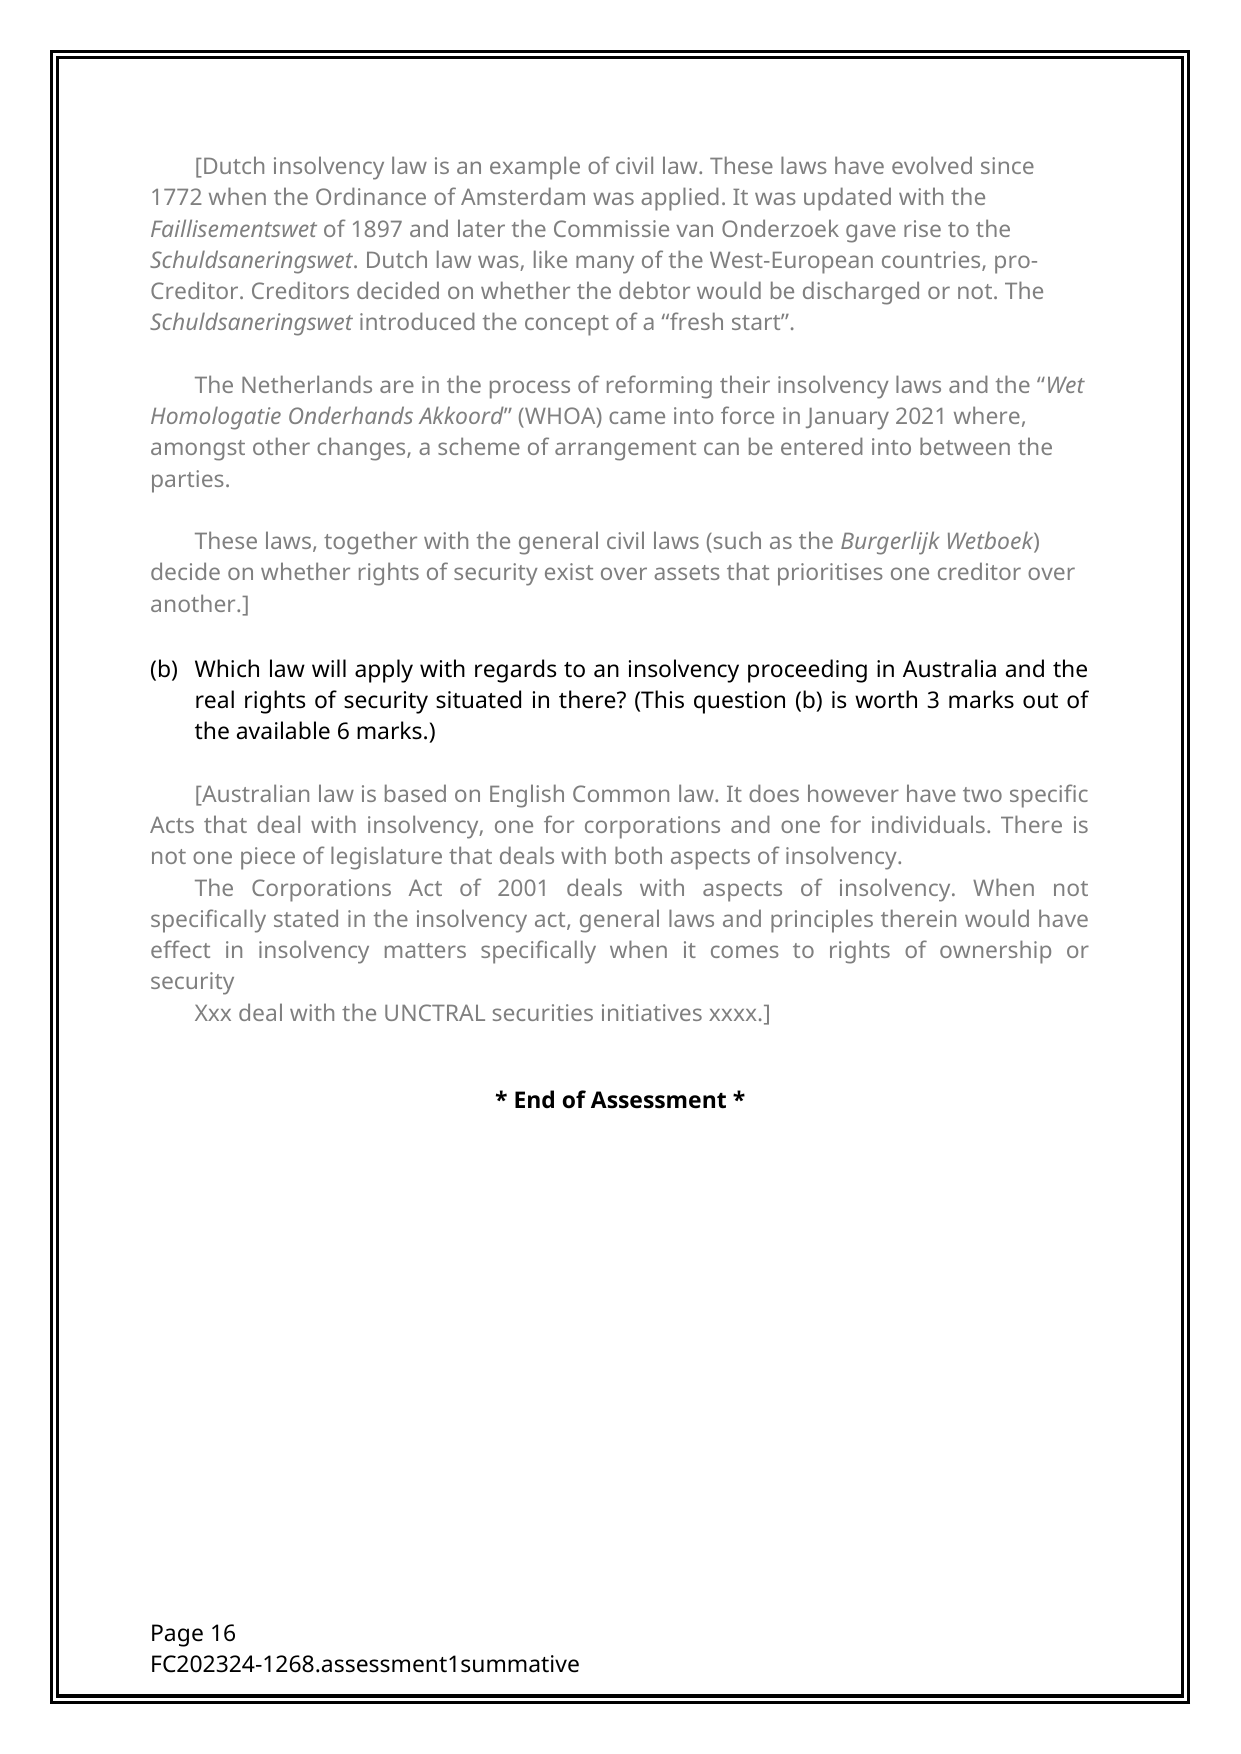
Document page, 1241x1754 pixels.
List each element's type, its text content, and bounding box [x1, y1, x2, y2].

text * End of Assessment * [150, 1084, 1090, 1116]
text The Netherlands are in the process of reforming their insolvency laws and the “Wet Homologatie Onderhands Akkoord” (WHOA) came into force in January 2021 where, amongst other changes, a scheme of arrangement can be entered into between the parties. [150, 369, 1090, 494]
text These laws, together with the general civil laws (such as the Burgerlijk Wetboek) decide on whether rights of security exist over assets that prioritises one creditor over another.] [150, 525, 1090, 619]
text [Australian law is based on English Common law. It does however have two specific Acts that deal with insolvency, one for corporations and one for individuals. There is not one piece of legislature that deals with both aspects of insolvency. [150, 778, 1090, 872]
text [Dutch insolvency law is an example of civil law. These laws have evolved since 1772 when the Ordinance of Amsterdam was applied. It was updated with the Faillisementswet of 1897 and later the Commissie van Onderzoek gave rise to the Schuldsaneringswet. Dutch law was, like many of the West-European countries, pro-Creditor. Creditors decided on whether the debtor would be discharged or not. The Schuldsaneringswet introduced the concept of a “fresh start”. [150, 150, 1090, 337]
text The Corporations Act of 2001 deals with aspects of insolvency. When not specifically stated in the insolvency act, general laws and principles therein would have effect in insolvency matters specifically when it comes to rights of ownership or security [150, 872, 1090, 997]
text Xxx deal with the UNCTRAL securities initiatives xxxx.] [150, 997, 1090, 1028]
list Which law will apply with regards to an insolvency proceeding in Australia and the real rights of security situated in there? (This question (b) is worth 3 marks out of the available 6 marks.) [150, 653, 1090, 747]
